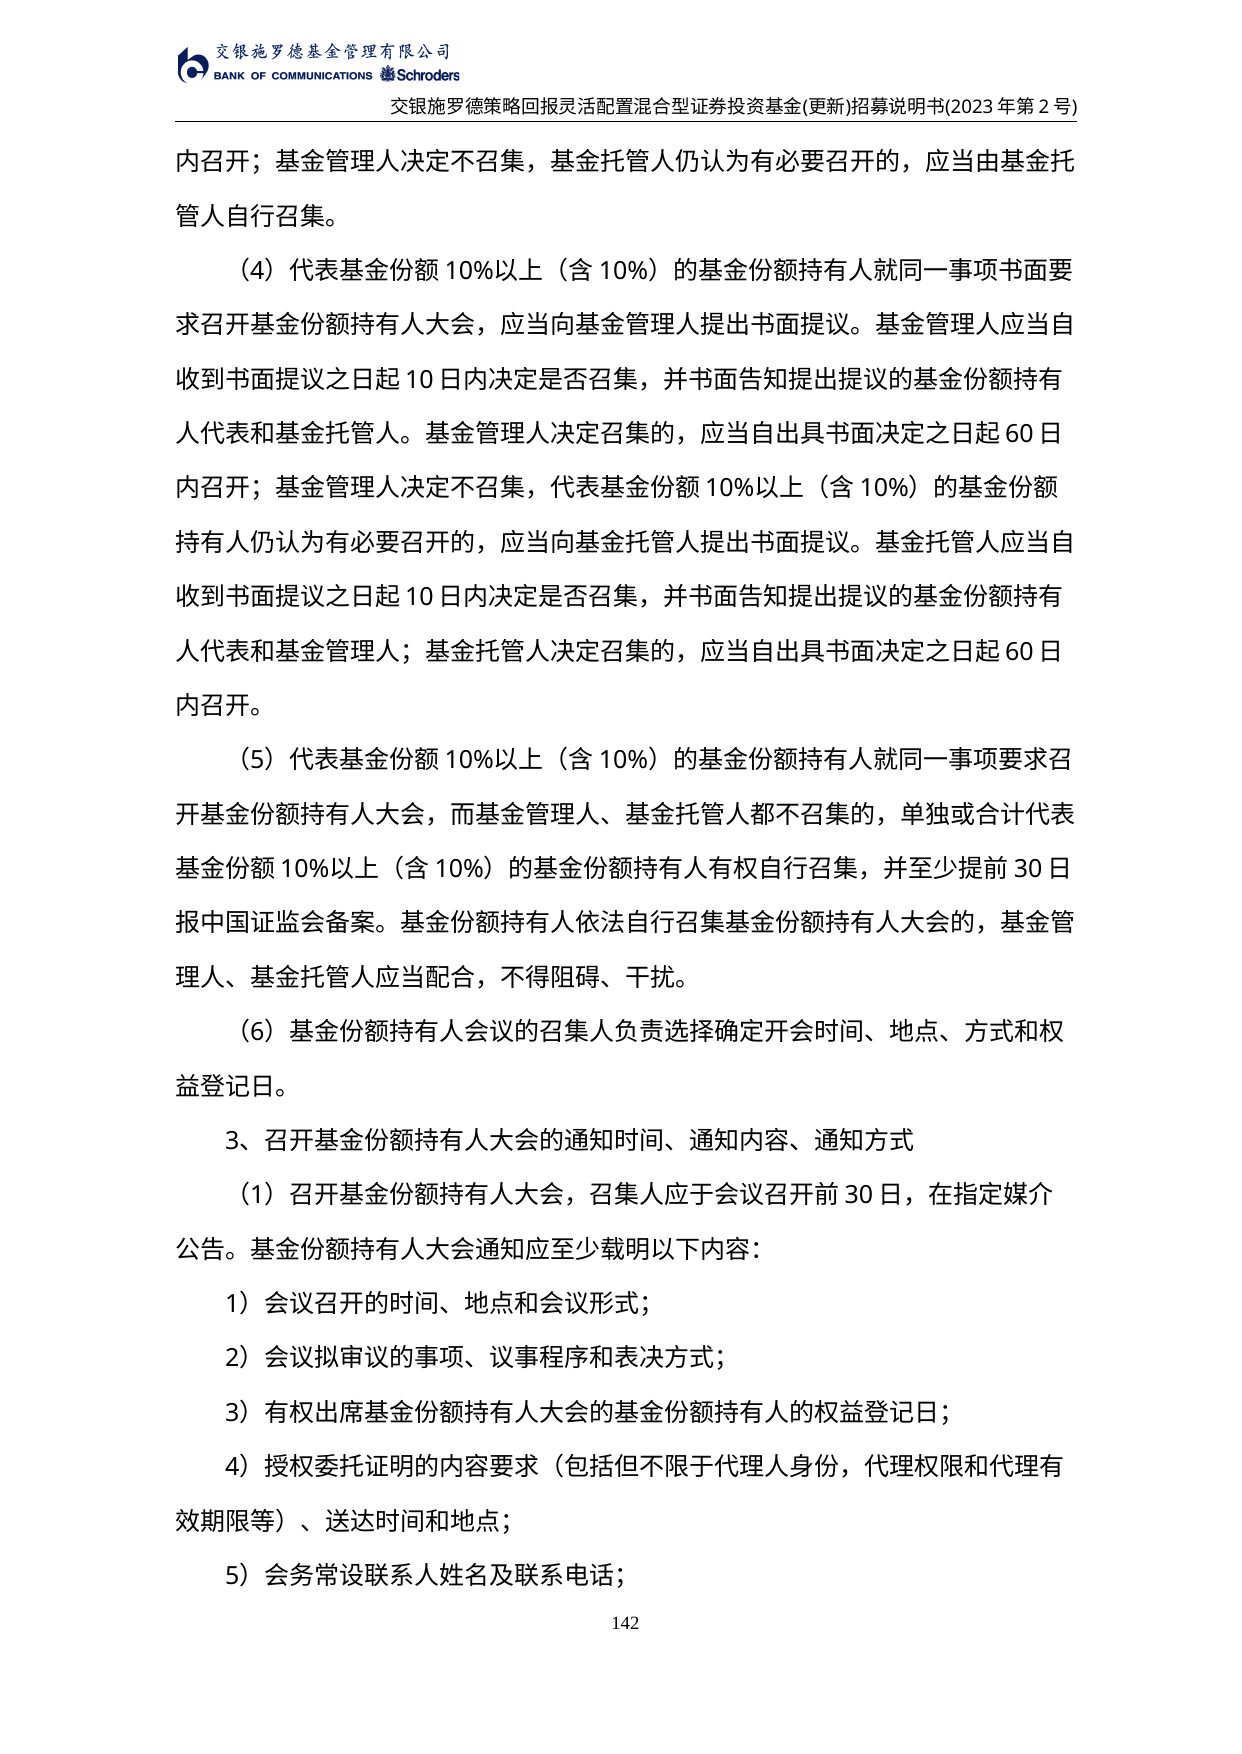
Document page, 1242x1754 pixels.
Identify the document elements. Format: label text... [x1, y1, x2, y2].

text 5）会务常设联系人姓名及联系电话； [175, 1555, 1077, 1592]
text 1）会议召开的时间、地点和会议形式； [175, 1283, 1077, 1320]
picture [178, 43, 460, 83]
text 3、召开基金份额持有人大会的通知时间、通知内容、通知方式 [175, 1120, 1077, 1157]
text （4）代表基金份额10%以上（含10%）的基金份额持有人就同一事项书面要求召开基金份额持有人大会，应当向基金管理人提出书面提议。基金管理人应当自收到书面提议之日起10日内决定是否召集，并书面告知提出提议的基金份额持有人代表和基金托管人。基金管理人决定召集的，应当自出具书面决定之日起60日内召开；基金管理人决定不召集，代表基金份额10%以上（含10%）的基金份额持有人仍认为有必要召开的，应当向基金托管人提出书面提议。基金托管人应当自收到书面提议之日起10日内决定是否召集，并书面告知提出提议的基金份额持有人代表和基金管理人；基金托管人决定召集的，应当自出具书面决定之日起60日内召开。 [175, 250, 1077, 722]
text （5）代表基金份额10%以上（含10%）的基金份额持有人就同一事项要求召开基金份额持有人大会，而基金管理人、基金托管人都不召集的，单独或合计代表基金份额10%以上（含10%）的基金份额持有人有权自行召集，并至少提前30日报中国证监会备案。基金份额持有人依法自行召集基金份额持有人大会的，基金管理人、基金托管人应当配合，不得阻碍、干扰。 [175, 740, 1077, 993]
text 4）授权委托证明的内容要求（包括但不限于代理人身份，代理权限和代理有效期限等）、送达时间和地点； [175, 1447, 1077, 1537]
text （1）召开基金份额持有人大会，召集人应于会议召开前30日，在指定媒介公告。基金份额持有人大会通知应至少载明以下内容： [175, 1175, 1077, 1265]
text （6）基金份额持有人会议的召集人负责选择确定开会时间、地点、方式和权益登记日。 [175, 1012, 1077, 1102]
text 3）有权出席基金份额持有人大会的基金份额持有人的权益登记日； [175, 1392, 1077, 1428]
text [175, 142, 1077, 232]
text 2）会议拟审议的事项、议事程序和表决方式； [175, 1338, 1077, 1374]
